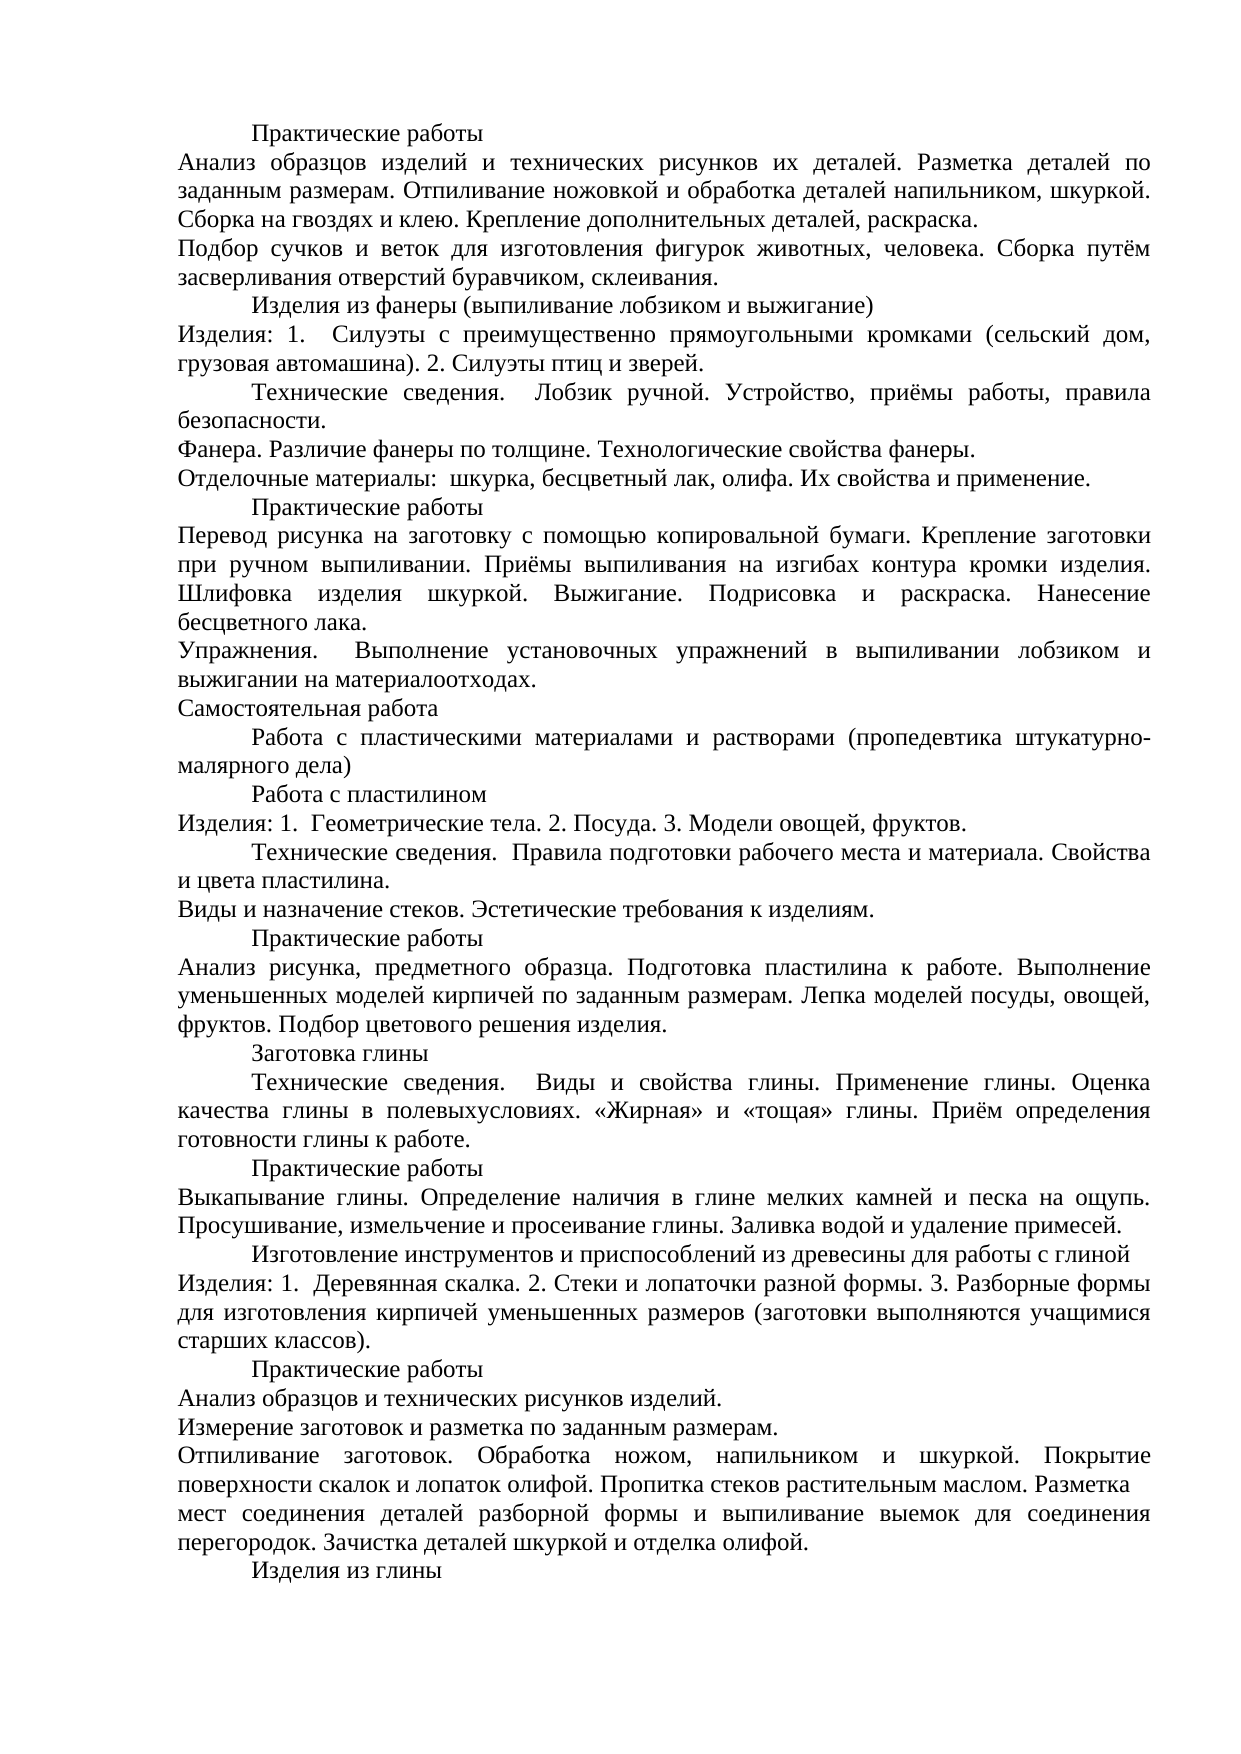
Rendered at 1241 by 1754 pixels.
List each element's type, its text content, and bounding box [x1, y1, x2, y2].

text Виды и назначение стеков. Эстетические требования к изделиям. [177, 894, 1152, 923]
text Изделия из глины [177, 1556, 1152, 1584]
text Перевод рисунка на заготовку с помощью копировальной бумаги. Крепление заготовки при ручном выпиливании. Приёмы выпиливания на изгибах контура кромки изделия. Шлифовка изделия шкуркой. Выжигание. Подрисовка и раскраска. Нанесение бесцветного лака. [177, 521, 1152, 636]
text Отпиливание заготовок. Обработка ножом, напильником и шкуркой. Покрытие поверхности скалок и лопаток олифой. Пропитка стеков растительным маслом. Разметка [177, 1441, 1152, 1498]
text Изделия: 1. Геометрические тела. 2. Посуда. 3. Модели овощей, фруктов. [177, 808, 1152, 837]
text Измерение заготовок и разметка по заданным размерам. [177, 1412, 1152, 1441]
text Отделочные материалы: шкурка, бесцветный лак, олифа. Их свойства и применение. [177, 463, 1152, 492]
text Заготовка глины [177, 1038, 1152, 1067]
text Работа с пластилином [177, 779, 1152, 808]
text Технические сведения. Правила подготовки рабочего места и материала. Свойства и цвета пластилина. [177, 837, 1152, 894]
text мест соединения деталей разборной формы и выпиливание выемок для соединения перегородок. Зачистка деталей шкуркой и отделка олифой. [177, 1498, 1152, 1556]
text Практические работы [177, 118, 1152, 147]
text Практические работы [177, 1153, 1152, 1182]
text Выкапывание глины. Определение наличия в глине мелких камней и песка на ощупь. Просушивание, измельчение и просеивание глины. Заливка водой и удаление примесей. [177, 1182, 1152, 1239]
text Практические работы [177, 1354, 1152, 1383]
text Изготовление инструментов и приспособлений из древесины для работы с глиной [177, 1239, 1152, 1268]
text Изделия: 1. Деревянная скалка. 2. Стеки и лопаточки разной формы. 3. Разборные формы для изготовления кирпичей уменьшенных размеров (заготовки выполняются учащимися старших классов). [177, 1268, 1152, 1354]
text Анализ рисунка, предметного образца. Подготовка пластилина к работе. Выполнение уменьшенных моделей кирпичей по заданным размерам. Лепка моделей посуды, овощей, фруктов. Подбор цветового решения изделия. [177, 952, 1152, 1038]
text Изделия: 1. Силуэты с преимущественно прямоугольными кромками (сельский дом, грузовая автомашина). 2. Силуэты птиц и зверей. [177, 319, 1152, 377]
text Самостоятельная работа [177, 693, 1152, 722]
text Изделия из фанеры (выпиливание лобзиком и выжигание) [177, 291, 1152, 319]
text Технические сведения. Виды и свойства глины. Применение глины. Оценка качества глины в полевыхусловиях. «Жирная» и «тощая» глины. Приём определения готовности глины к работе. [177, 1067, 1152, 1153]
text Практические работы [177, 923, 1152, 952]
text Анализ образцов изделий и технических рисунков их деталей. Разметка деталей по заданным размерам. Отпиливание ножовкой и обработка деталей напильником, шкуркой. Сборка на гвоздях и клею. Крепление дополнительных деталей, раскраска. [177, 147, 1152, 233]
text Практические работы [177, 492, 1152, 521]
text Анализ образцов и технических рисунков изделий. [177, 1383, 1152, 1412]
text Технические сведения. Лобзик ручной. Устройство, приёмы работы, правила безопасности. [177, 377, 1152, 434]
text Подбор сучков и веток для изготовления фигурок животных, человека. Сборка путём засверливания отверстий буравчиком, склеивания. [177, 233, 1152, 291]
text Упражнения. Выполнение установочных упражнений в выпиливании лобзиком и выжигании на материалоотходах. [177, 636, 1152, 693]
text Фанера. Различие фанеры по толщине. Технологические свойства фанеры. [177, 434, 1152, 463]
text Работа с пластическими материалами и растворами (пропедевтика штукатурно-малярного дела) [177, 722, 1152, 779]
